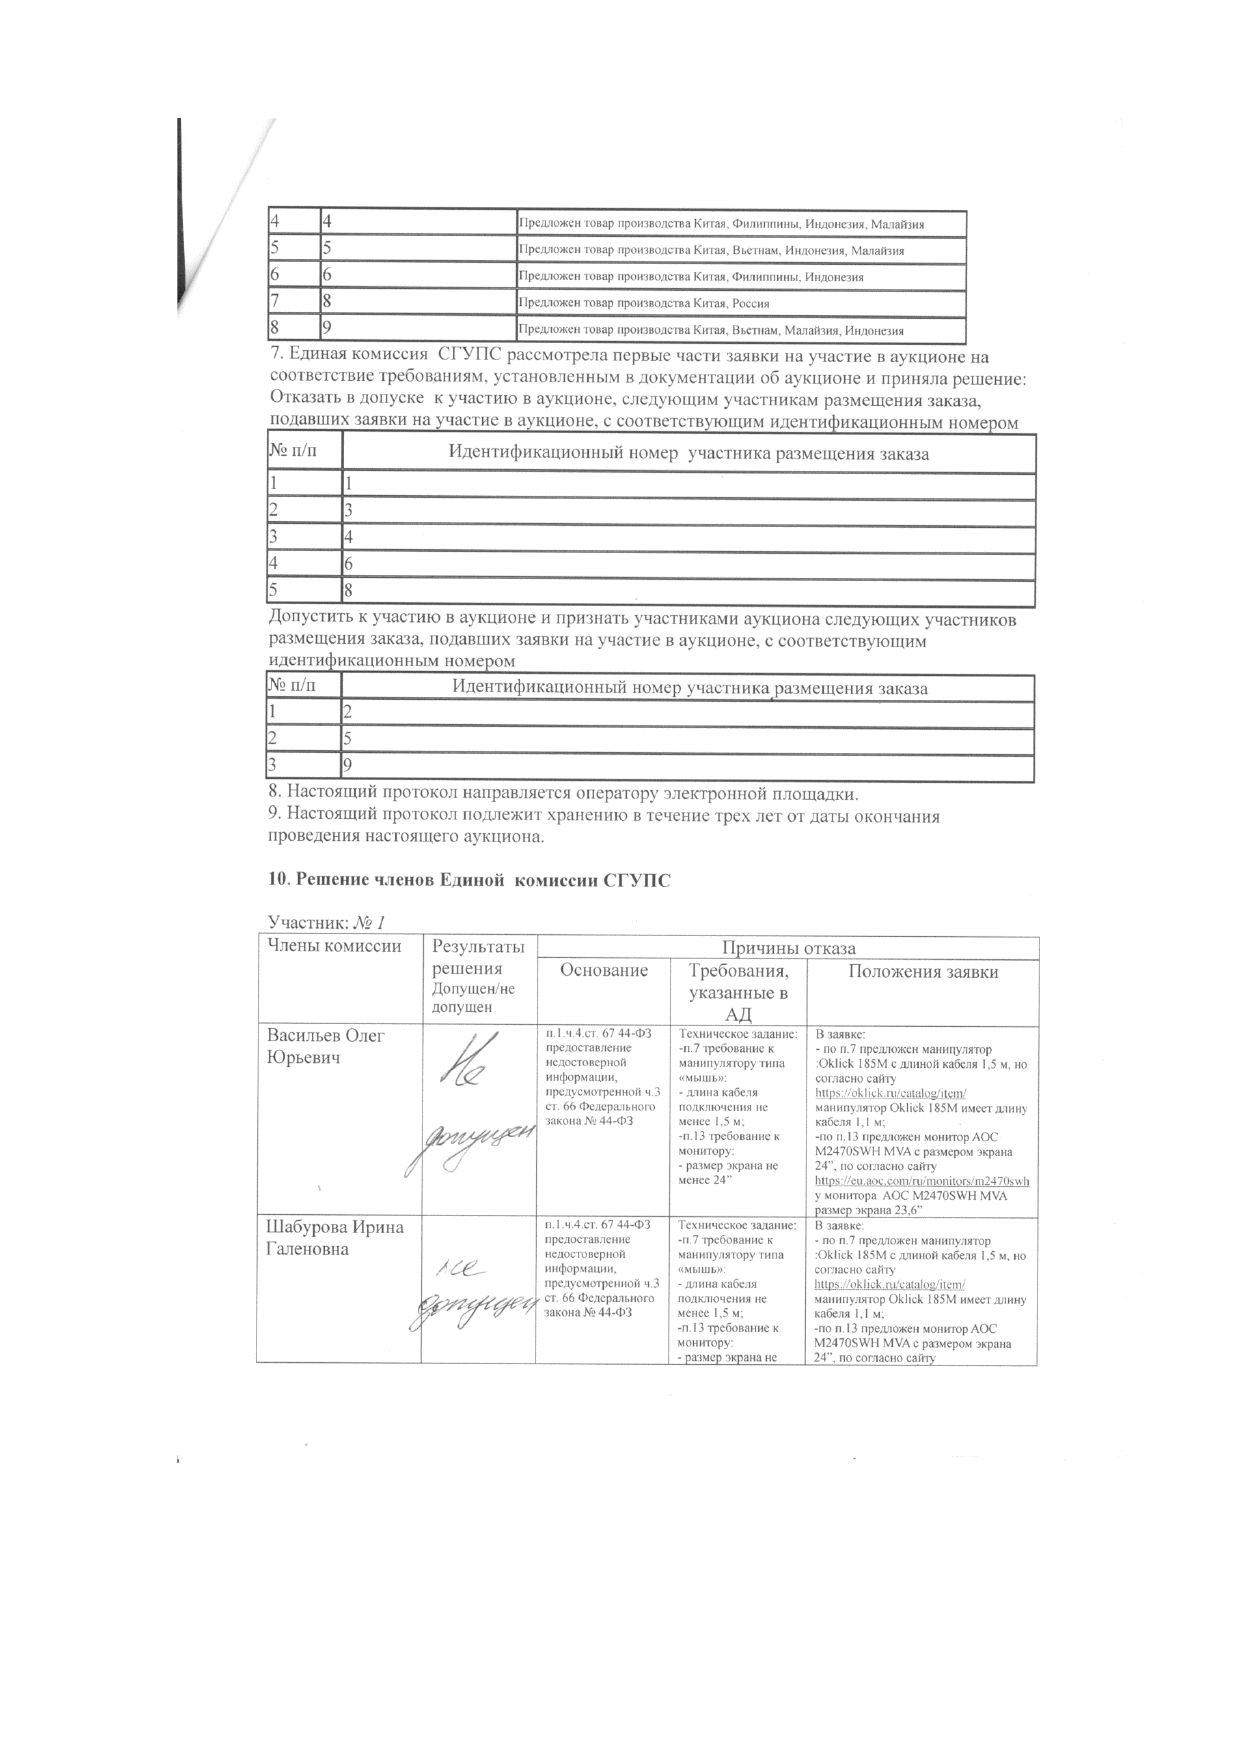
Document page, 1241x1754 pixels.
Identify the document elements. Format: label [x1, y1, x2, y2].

picture [177, 118, 1152, 1464]
